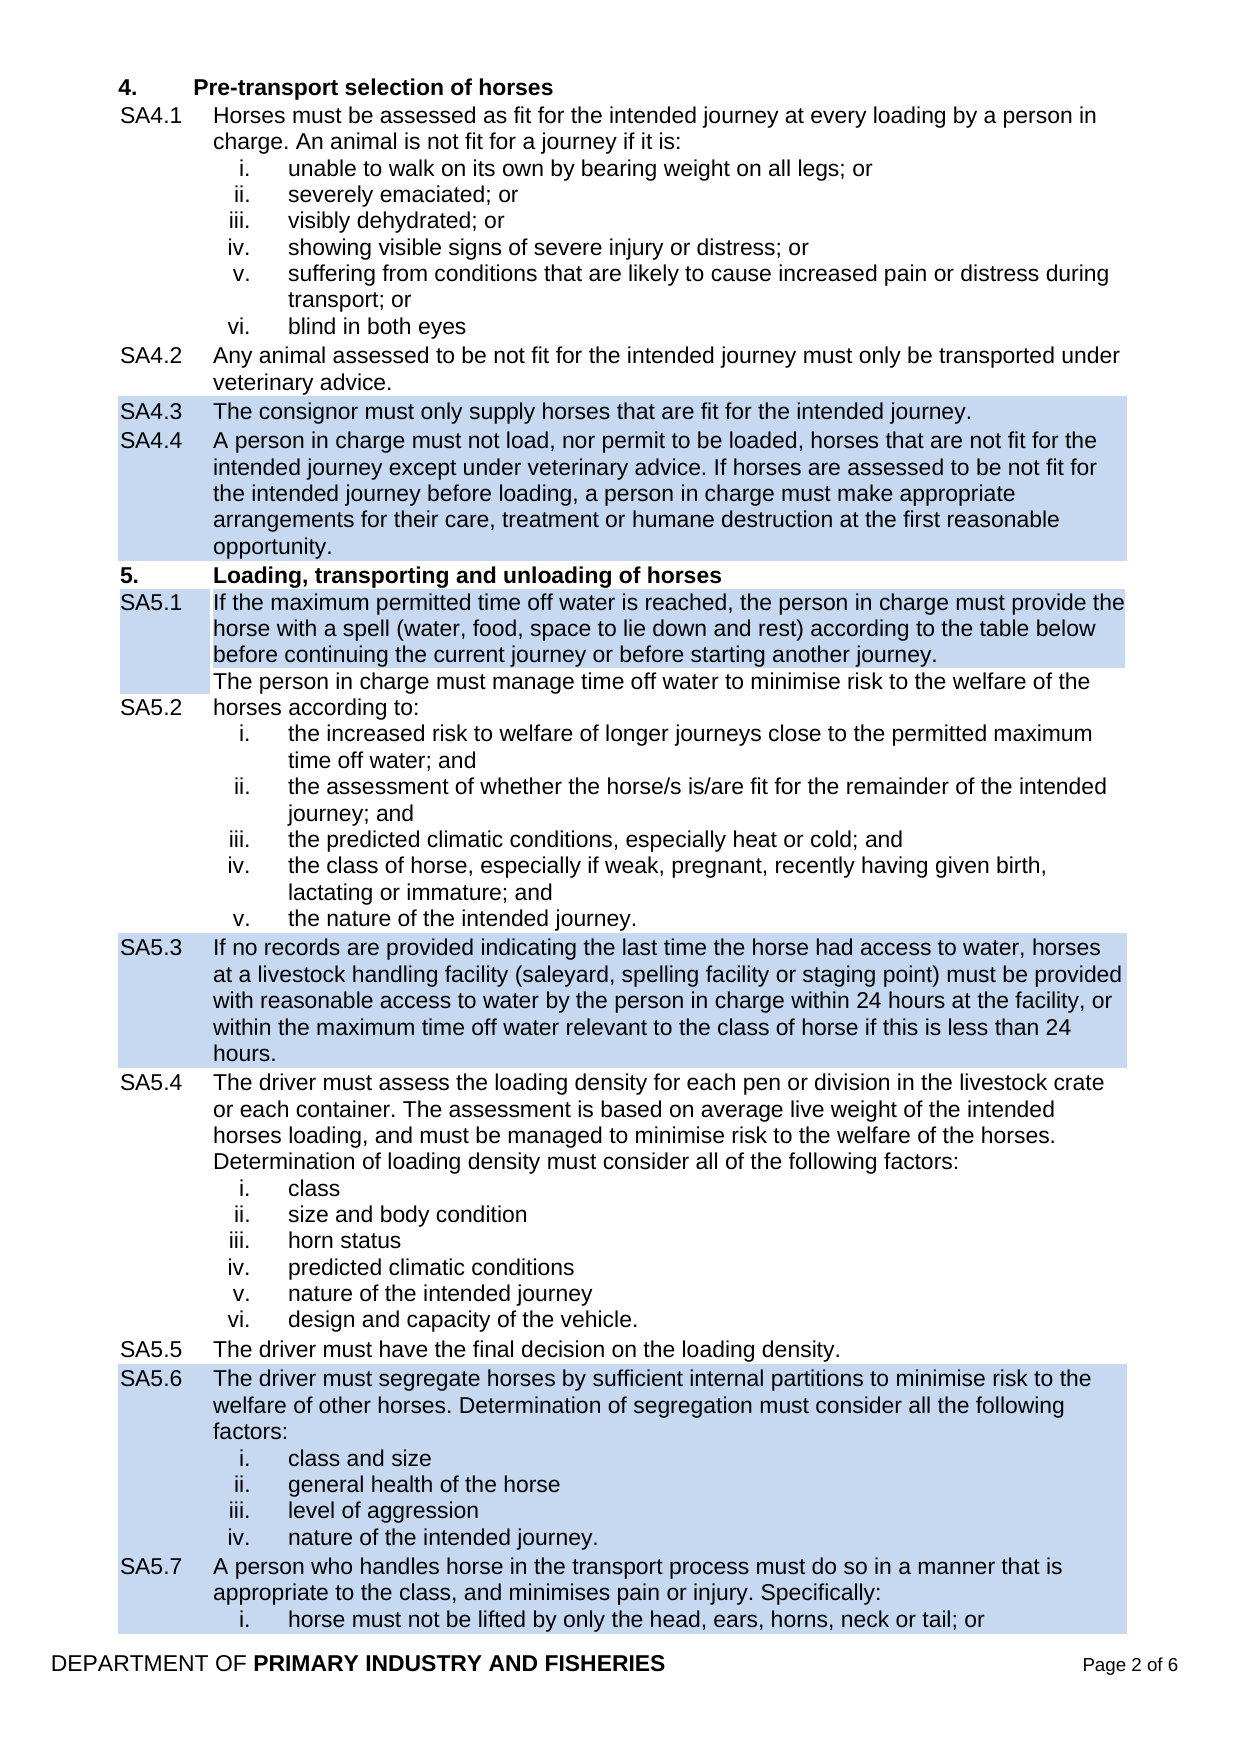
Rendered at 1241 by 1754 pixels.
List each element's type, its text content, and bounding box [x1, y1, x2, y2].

table_cell A person in charge must not load, nor permit to be loaded, horses that are not fit for the intended journey except under veterinary advice. If horses are assessed to be not fit for the intended journey before loading, a person in charge must make appropriate arrangements for their care, treatment or humane destruction at the first reasonable opportunity. [211, 426, 1127, 561]
table_cell The consignor must only supply horses that are fit for the intended journey. [211, 396, 1127, 426]
table_cell If no records are provided indicating the last time the horse had access to water, horses at a livestock handling facility (saleyard, spelling facility or staging point) must be provided with reasonable access to water by the person in charge within 24 hours at the facility, or within the maximum time off water relevant to the class of horse if this is less than 24 hours. [211, 933, 1127, 1068]
table_cell SA4.2 [118, 341, 211, 396]
table_cell SA4.3 [118, 396, 211, 426]
table_cell Loading, transporting and unloading of horses If the maximum permitted time off water is reached, the person in charge must provide the horse with a spell (water, food, space to lie down and rest) according to the table below before continuing the current journey or before starting another journey. The person in charge must manage time off water to minimise risk to the welfare of the horses according to: the increased risk to welfare of longer journeys close to the permitted maximum time off water; and the assessment of whether the horse/s is/are fit for the remainder of the intended journey; and the predicted climatic conditions, especially heat or cold; and the class of horse, especially if weak, pregnant, recently having given birth, lactating or immature; and the nature of the intended journey. [211, 561, 1127, 933]
table_header Horses must be assessed as fit for the intended journey at every loading by a person in charge. An animal is not fit for a journey if it is: unable to walk on its own by bearing weight on all legs; or severely emaciated; or visibly dehydrated; or showing visible signs of severe injury or distress; or suffering from conditions that are likely to cause increased pain or distress during transport; or blind in both eyes [211, 100, 1127, 341]
table_cell SA5.4 [118, 1068, 211, 1334]
table_header SA4.1 [118, 100, 211, 341]
table_cell SA5.6 [118, 1364, 211, 1551]
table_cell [211, 1551, 1127, 1634]
list Pre-transport selection of horses [118, 74, 1122, 100]
table_cell The driver must have the final decision on the loading density. [211, 1334, 1127, 1364]
table_cell SA5.3 [118, 933, 211, 1068]
table_cell SA5.7 [118, 1551, 211, 1634]
table_cell The driver must segregate horses by sufficient internal partitions to minimise risk to the welfare of other horses. Determination of segregation must consider all the following factors: class and size general health of the horse level of aggression nature of the intended journey. [211, 1364, 1127, 1551]
table_cell Any animal assessed to be not fit for the intended journey must only be transported under veterinary advice. [211, 341, 1127, 396]
table_cell The driver must assess the loading density for each pen or division in the livestock crate or each container. The assessment is based on average live weight of the intended horses loading, and must be managed to minimise risk to the welfare of the horses. Determination of loading density must consider all of the following factors: class size and body condition horn status predicted climatic conditions nature of the intended journey design and capacity of the vehicle. [211, 1068, 1127, 1334]
table_cell SA4.4 [118, 426, 211, 561]
table_cell SA5.5 [118, 1334, 211, 1364]
table_cell SA5.1 SA5.2 [118, 561, 211, 933]
